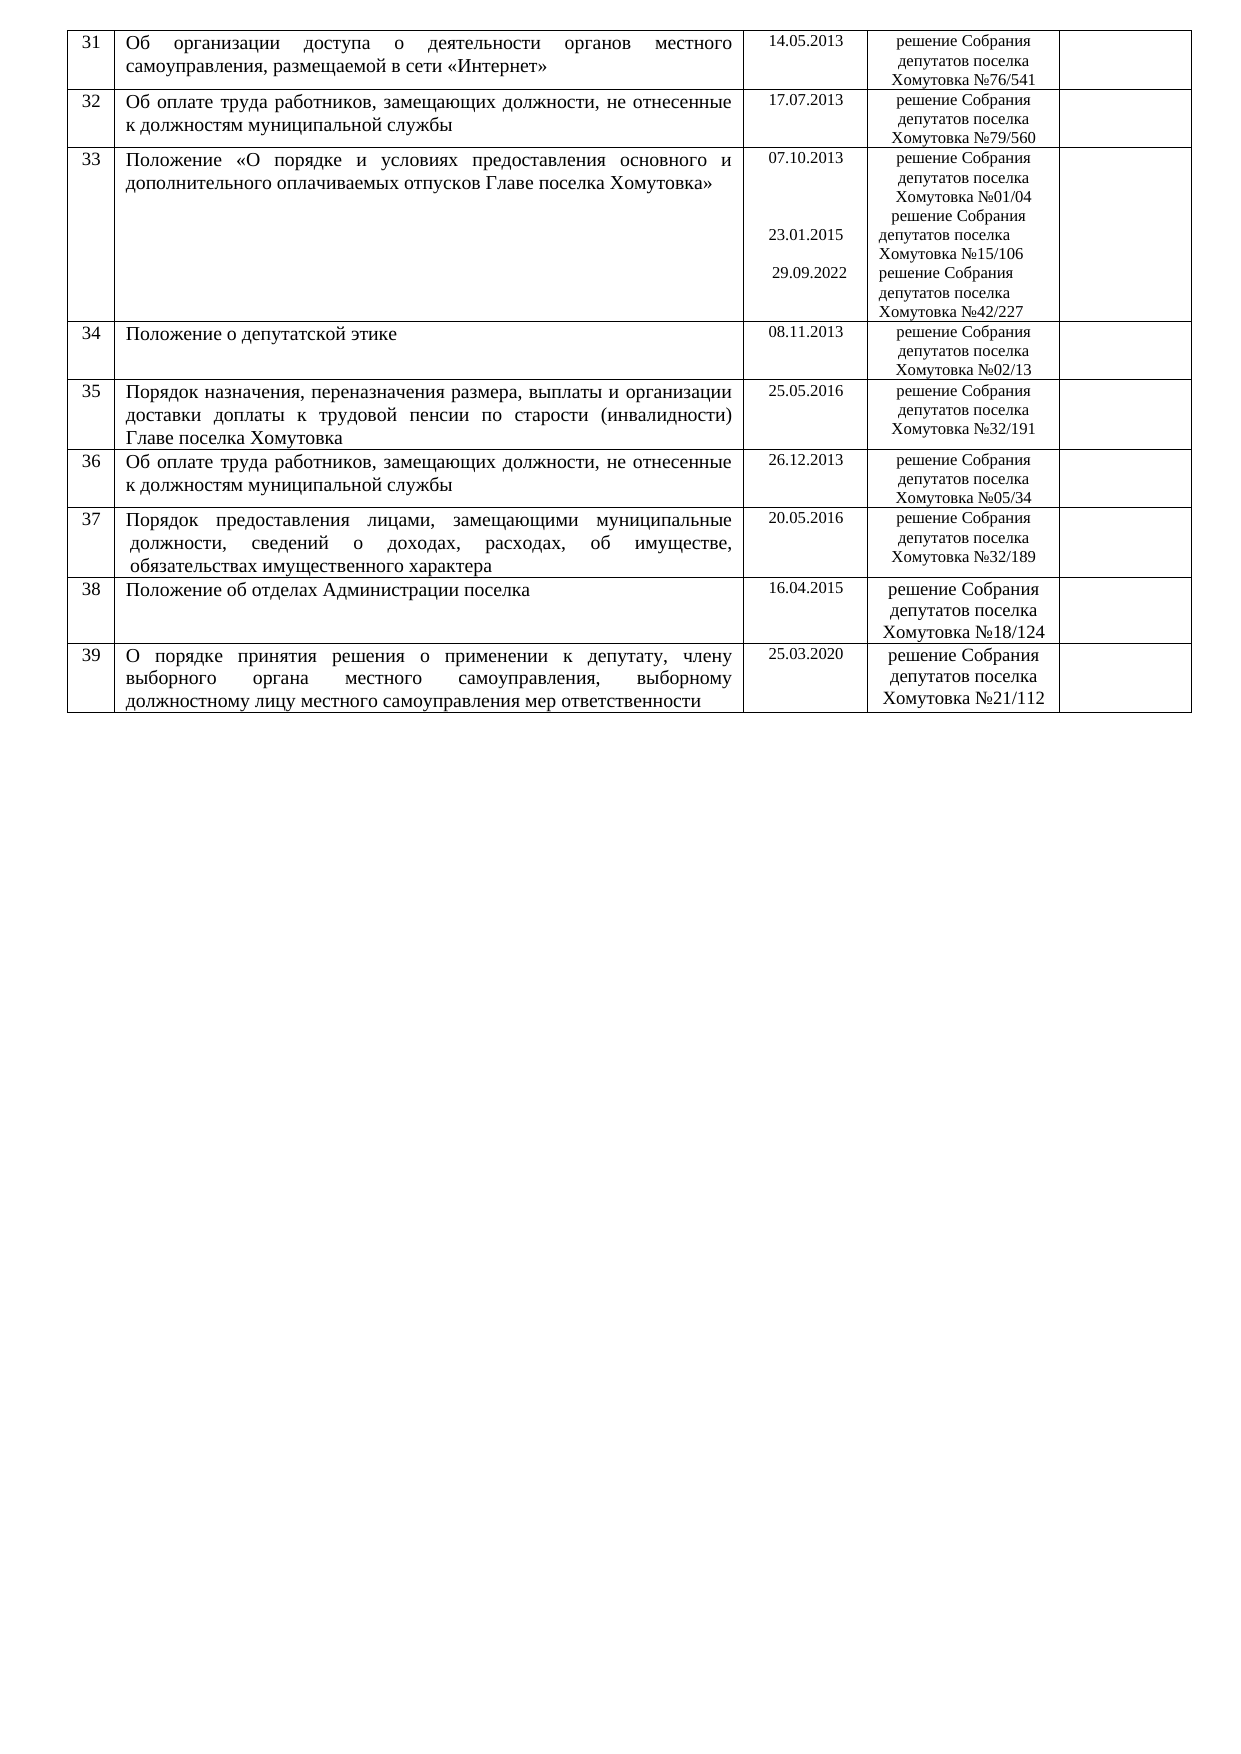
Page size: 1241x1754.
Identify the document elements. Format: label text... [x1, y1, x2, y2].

table_cell 38 [68, 578, 114, 642]
table_cell 07.10.2013 23.01.2015 29.09.2022 [744, 148, 867, 321]
table_cell Положение о депутатской этике [115, 322, 743, 379]
table_cell 36 [68, 450, 114, 507]
table_cell решение Собрания депутатов поселка Хомутовка №02/13 [868, 322, 1059, 379]
table_cell решение Собрания депутатов поселка Хомутовка №76/541 [868, 31, 1059, 89]
table_cell решение Собрания депутатов поселка Хомутовка №05/34 [868, 450, 1059, 507]
table_cell 08.11.2013 [744, 322, 867, 379]
table_cell решение Собрания депутатов поселка Хомутовка №32/191 [868, 380, 1059, 449]
table_cell [1060, 578, 1191, 642]
table_cell решение Собрания депутатов поселка Хомутовка №21/112 [868, 644, 1059, 712]
table_cell [1060, 450, 1191, 507]
table_cell 25.03.2020 [744, 644, 867, 712]
table_cell 16.04.2015 [744, 578, 867, 642]
table_cell решение Собрания депутатов поселка Хомутовка №18/124 [868, 578, 1059, 642]
table_cell 26.12.2013 [744, 450, 867, 507]
table_cell Об оплате труда работников, замещающих должности, не отнесенные к должностям муниципальной службы [115, 450, 743, 507]
table_cell Положение «О порядке и условиях предоставления основного и дополнительного оплачиваемых отпусков Главе поселка Хомутовка» [115, 148, 743, 321]
table_cell 34 [68, 322, 114, 379]
table_cell [1060, 380, 1191, 449]
table_cell [1060, 508, 1191, 577]
table_cell 39 [68, 644, 114, 712]
table_cell решение Собрания депутатов поселка Хомутовка №01/04 решение Собрания депутатов поселка Хомутовка №15/106 решение Собрания депутатов поселка Хомутовка №42/227 [868, 148, 1059, 321]
table_cell [1060, 644, 1191, 712]
table_cell Об организации доступа о деятельности органов местного самоуправления, размещаемой в сети «Интернет» [115, 31, 743, 89]
table_cell [1060, 31, 1191, 89]
table_cell решение Собрания депутатов поселка Хомутовка №79/560 [868, 90, 1059, 147]
table_cell 35 [68, 380, 114, 449]
table_cell Порядок предоставления лицами, замещающими муниципальные должности, сведений о доходах, расходах, об имуществе, обязательствах имущественного характера [115, 508, 743, 577]
table_cell [1060, 90, 1191, 147]
table_cell решение Собрания депутатов поселка Хомутовка №32/189 [868, 508, 1059, 577]
table_cell Порядок назначения, переназначения размера, выплаты и организации доставки доплаты к трудовой пенсии по старости (инвалидности) Главе поселка Хомутовка [115, 380, 743, 449]
table_cell 37 [68, 508, 114, 577]
table_cell 17.07.2013 [744, 90, 867, 147]
table_cell 14.05.2013 [744, 31, 867, 89]
table_cell [1060, 322, 1191, 379]
table_cell Положение об отделах Администрации поселка [115, 578, 743, 642]
table_cell 25.05.2016 [744, 380, 867, 449]
table_cell 32 [68, 90, 114, 147]
table_cell 20.05.2016 [744, 508, 867, 577]
table_cell [1060, 148, 1191, 321]
table_cell Об оплате труда работников, замещающих должности, не отнесенные к должностям муниципальной службы [115, 90, 743, 147]
table_cell О порядке принятия решения о применении к депутату, члену выборного органа местного самоуправления, выборному должностному лицу местного самоуправления мер ответственности [115, 644, 743, 712]
table_cell 31 [68, 31, 114, 89]
table_cell 33 [68, 148, 114, 321]
